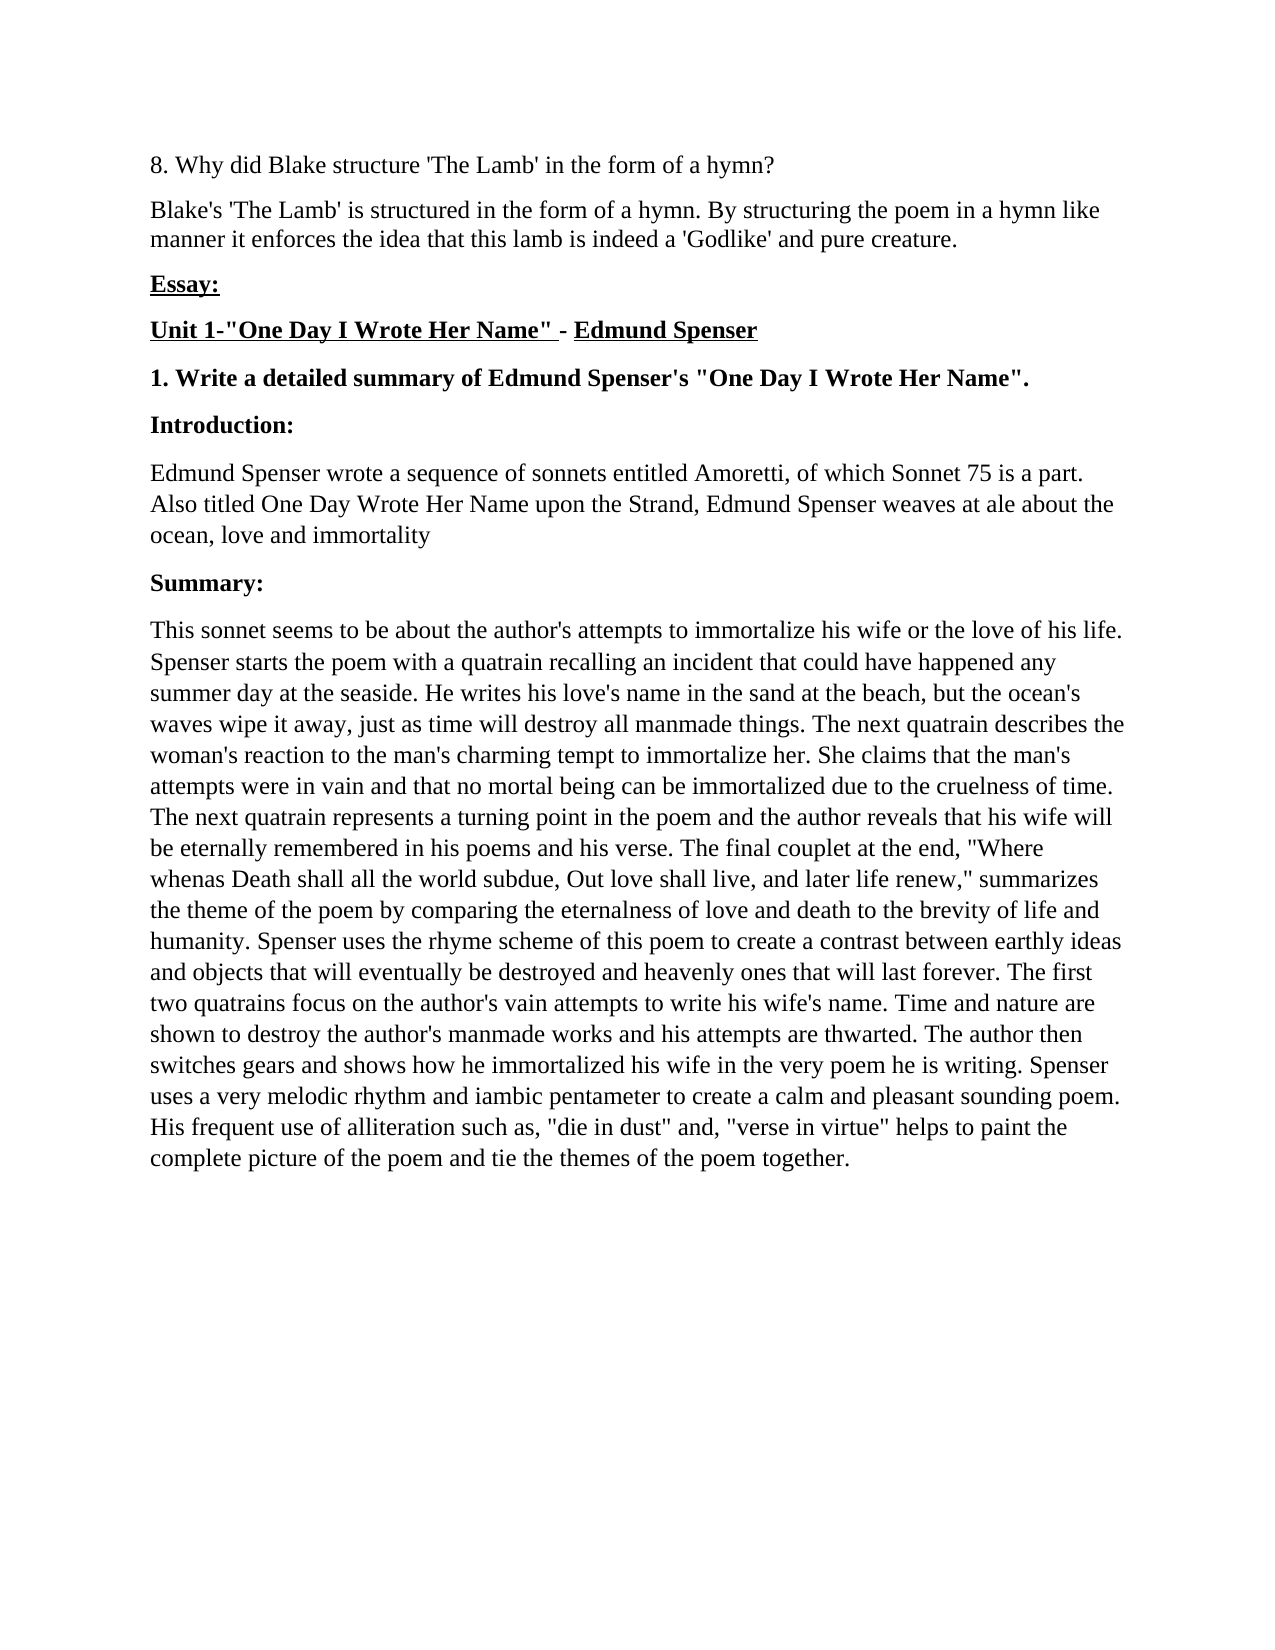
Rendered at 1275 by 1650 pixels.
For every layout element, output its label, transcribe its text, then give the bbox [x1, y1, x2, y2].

text Unit 1-"One Day I Wrote Her Name" - Edmund Spenser [150, 315, 1125, 344]
text Summary: [150, 568, 1125, 597]
text Essay: [150, 269, 1125, 298]
text Blake's 'The Lamb' is structured in the form of a hymn. By structuring the poem in a hymn like manner it enforces the idea that this lamb is indeed a 'Godlike' and pure creature. [150, 195, 1125, 253]
text This sonnet seems to be about the author's attempts to immortalize his wife or the love of his life. Spenser starts the poem with a quatrain recalling an incident that could have happened any summer day at the seaside. He writes his love's name in the sand at the beach, but the ocean's waves wipe it away, just as time will destroy all manmade things. The next quatrain describes the woman's reaction to the man's charming tempt to immortalize her. She claims that the man's attempts were in vain and that no mortal being can be immortalized due to the cruelness of time. The next quatrain represents a turning point in the poem and the author reveals that his wife will be eternally remembered in his poems and his verse. The final couplet at the end, "Where whenas Death shall all the world subdue, Out love shall live, and later life renew," summarizes the theme of the poem by comparing the eternalness of love and death to the brevity of life and humanity. Spenser uses the rhyme scheme of this poem to create a contrast between earthly ideas and objects that will eventually be destroyed and heavenly ones that will last forever. The first two quatrains focus on the author's vain attempts to write his wife's name. Time and nature are shown to destroy the author's manmade works and his attempts are thwarted. The author then switches gears and shows how he immortalized his wife in the very poem he is writing. Spenser uses a very melodic rhythm and iambic pentameter to create a calm and pleasant sounding poem. His frequent use of alliteration such as, "die in dust" and, "verse in virtue" helps to paint the complete picture of the poem and tie the themes of the poem together. [150, 616, 1125, 1172]
text Introduction: [150, 410, 1125, 439]
text 8. Why did Blake structure 'The Lamb' in the form of a hymn? [150, 150, 1125, 179]
text Edmund Spenser wrote a sequence of sonnets entitled Amoretti, of which Sonnet 75 is a part. Also titled One Day Wrote Her Name upon the Strand, Edmund Spenser weaves at ale about the ocean, love and immortality [150, 458, 1125, 549]
text 1. Write a detailed summary of Edmund Spenser's "One Day I Wrote Her Name". [150, 363, 1125, 391]
